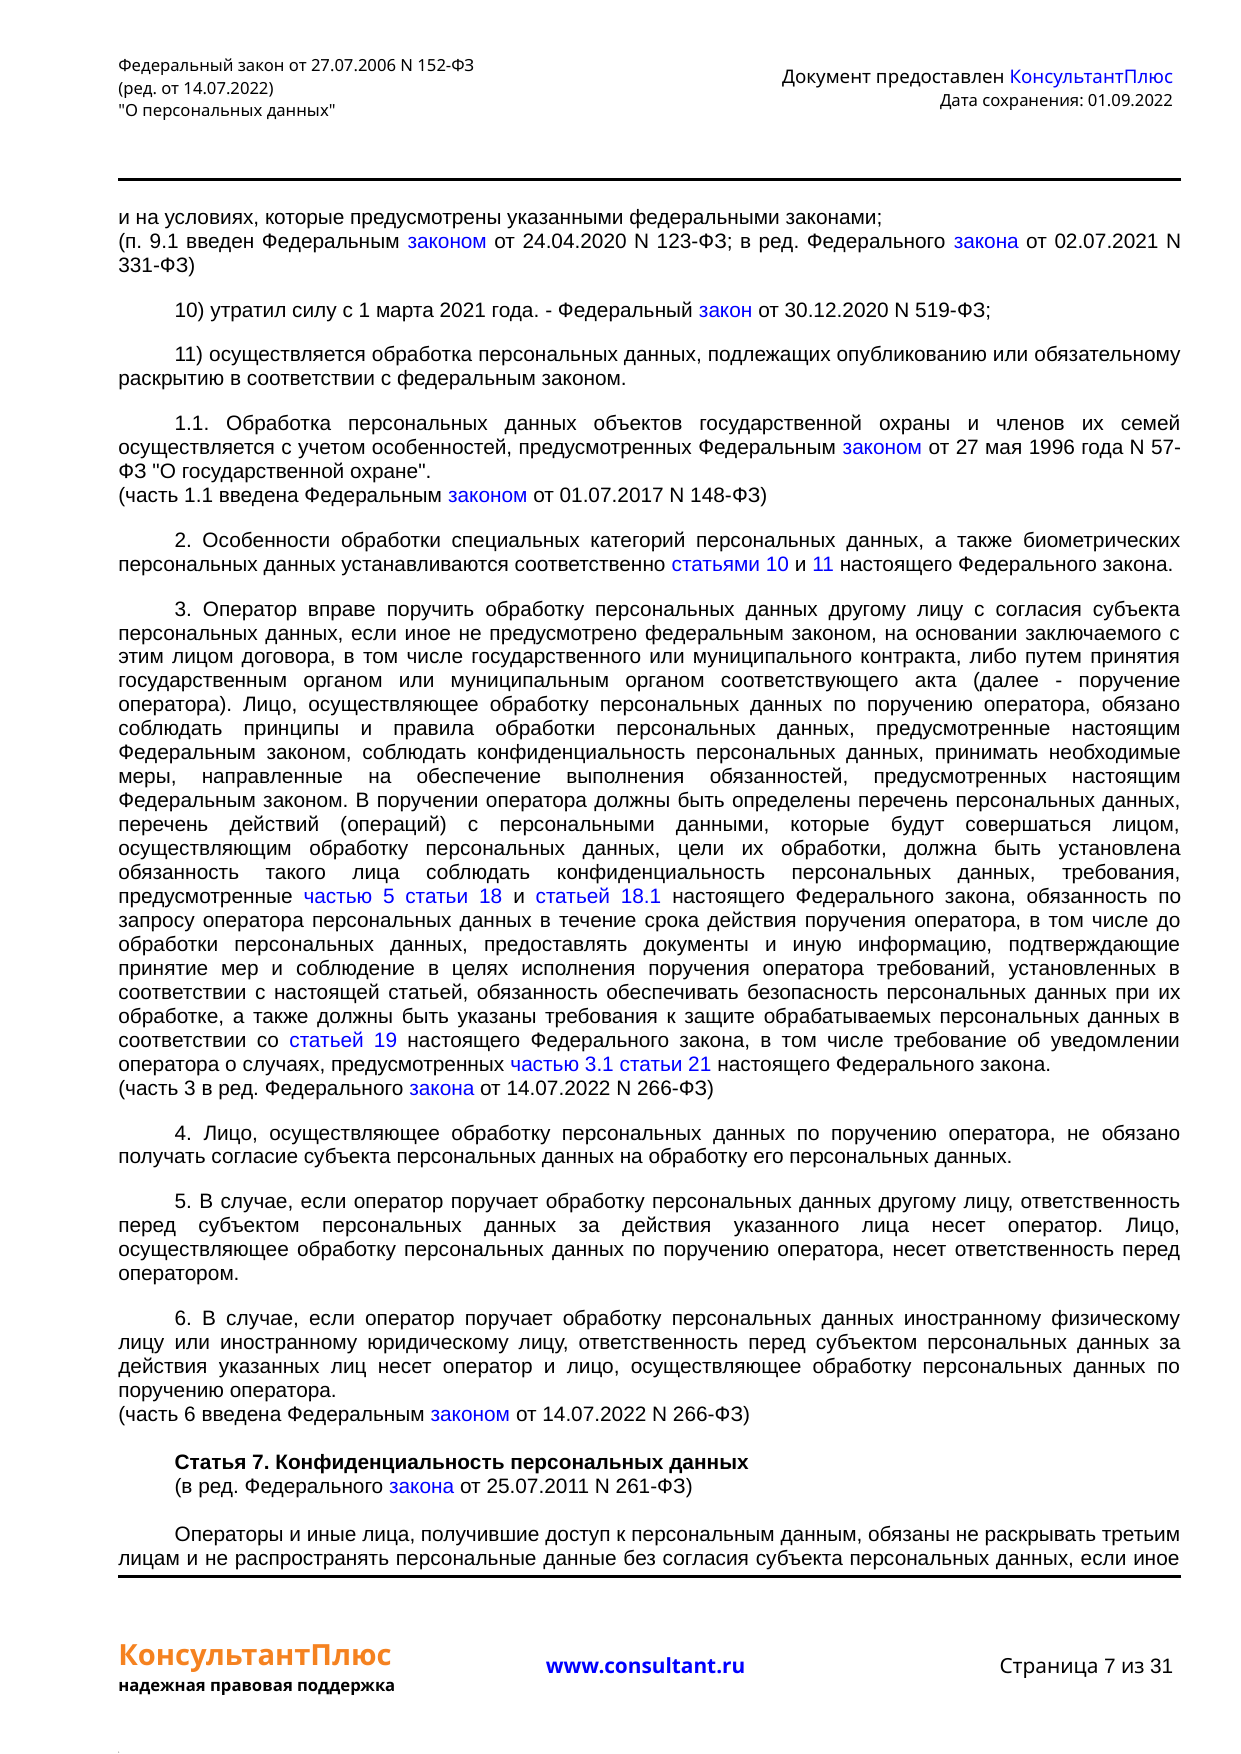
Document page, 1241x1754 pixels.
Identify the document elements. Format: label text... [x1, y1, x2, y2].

text (в ред. Федерального закона от 25.07.2011 N 261-ФЗ) [118, 1473, 1181, 1497]
text 2. Особенности обработки специальных категорий персональных данных, а также биометрических персональных данных устанавливаются соответственно статьями 10 и 11 настоящего Федерального закона. [118, 528, 1181, 576]
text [118, 1521, 1181, 1569]
text (часть 1.1 введена Федеральным законом от 01.07.2017 N 148-ФЗ) [118, 483, 1181, 507]
text (часть 6 введена Федеральным законом от 14.07.2022 N 266-ФЗ) [118, 1402, 1181, 1426]
title Статья 7. Конфиденциальность персональных данных [118, 1449, 1181, 1473]
text 1.1. Обработка персональных данных объектов государственной охраны и членов их семей осуществляется с учетом особенностей, предусмотренных Федеральным законом от 27 мая 1996 года N 57-ФЗ "О государственной охране". [118, 411, 1181, 483]
text 10) утратил силу с 1 марта 2021 года. - Федеральный закон от 30.12.2020 N 519-ФЗ; [118, 297, 1181, 321]
text 5. В случае, если оператор поручает обработку персональных данных другому лицу, ответственность перед субъектом персональных данных за действия указанного лица несет оператор. Лицо, осуществляющее обработку персональных данных по поручению оператора, несет ответственность перед оператором. [118, 1189, 1181, 1285]
text 11) осуществляется обработка персональных данных, подлежащих опубликованию или обязательному раскрытию в соответствии с федеральным законом. [118, 342, 1181, 390]
text (часть 3 в ред. Федерального закона от 14.07.2022 N 266-ФЗ) [118, 1076, 1181, 1099]
text 6. В случае, если оператор поручает обработку персональных данных иностранному физическому лицу или иностранному юридическому лицу, ответственность перед субъектом персональных данных за действия указанных лиц несет оператор и лицо, осуществляющее обработку персональных данных по поручению оператора. [118, 1306, 1181, 1402]
text 3. Оператор вправе поручить обработку персональных данных другому лицу с согласия субъекта персональных данных, если иное не предусмотрено федеральным законом, на основании заключаемого с этим лицом договора, в том числе государственного или муниципального контракта, либо путем принятия государственным органом или муниципальным органом соответствующего акта (далее - поручение оператора). Лицо, осуществляющее обработку персональных данных по поручению оператора, обязано соблюдать принципы и правила обработки персональных данных, предусмотренные настоящим Федеральным законом, соблюдать конфиденциальность персональных данных, принимать необходимые меры, направленные на обеспечение выполнения обязанностей, предусмотренных настоящим Федеральным законом. В поручении оператора должны быть определены перечень персональных данных, перечень действий (операций) с персональными данными, которые будут совершаться лицом, осуществляющим обработку персональных данных, цели их обработки, должна быть установлена обязанность такого лица соблюдать конфиденциальность персональных данных, требования, предусмотренные частью 5 статьи 18 и статьей 18.1 настоящего Федерального закона, обязанность по запросу оператора персональных данных в течение срока действия поручения оператора, в том числе до обработки персональных данных, предоставлять документы и иную информацию, подтверждающие принятие мер и соблюдение в целях исполнения поручения оператора требований, установленных в соответствии с настоящей статьей, обязанность обеспечивать безопасность персональных данных при их обработке, а также должны быть указаны требования к защите обрабатываемых персональных данных в соответствии со статьей 19 настоящего Федерального закона, в том числе требование об уведомлении оператора о случаях, предусмотренных частью 3.1 статьи 21 настоящего Федерального закона. [118, 596, 1181, 1076]
text 4. Лицо, осуществляющее обработку персональных данных по поручению оператора, не обязано получать согласие субъекта персональных данных на обработку его персональных данных. [118, 1120, 1181, 1168]
text (п. 9.1 введен Федеральным законом от 24.04.2020 N 123-ФЗ; в ред. Федерального закона от 02.07.2021 N 331-ФЗ) [118, 229, 1181, 277]
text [118, 205, 1181, 229]
